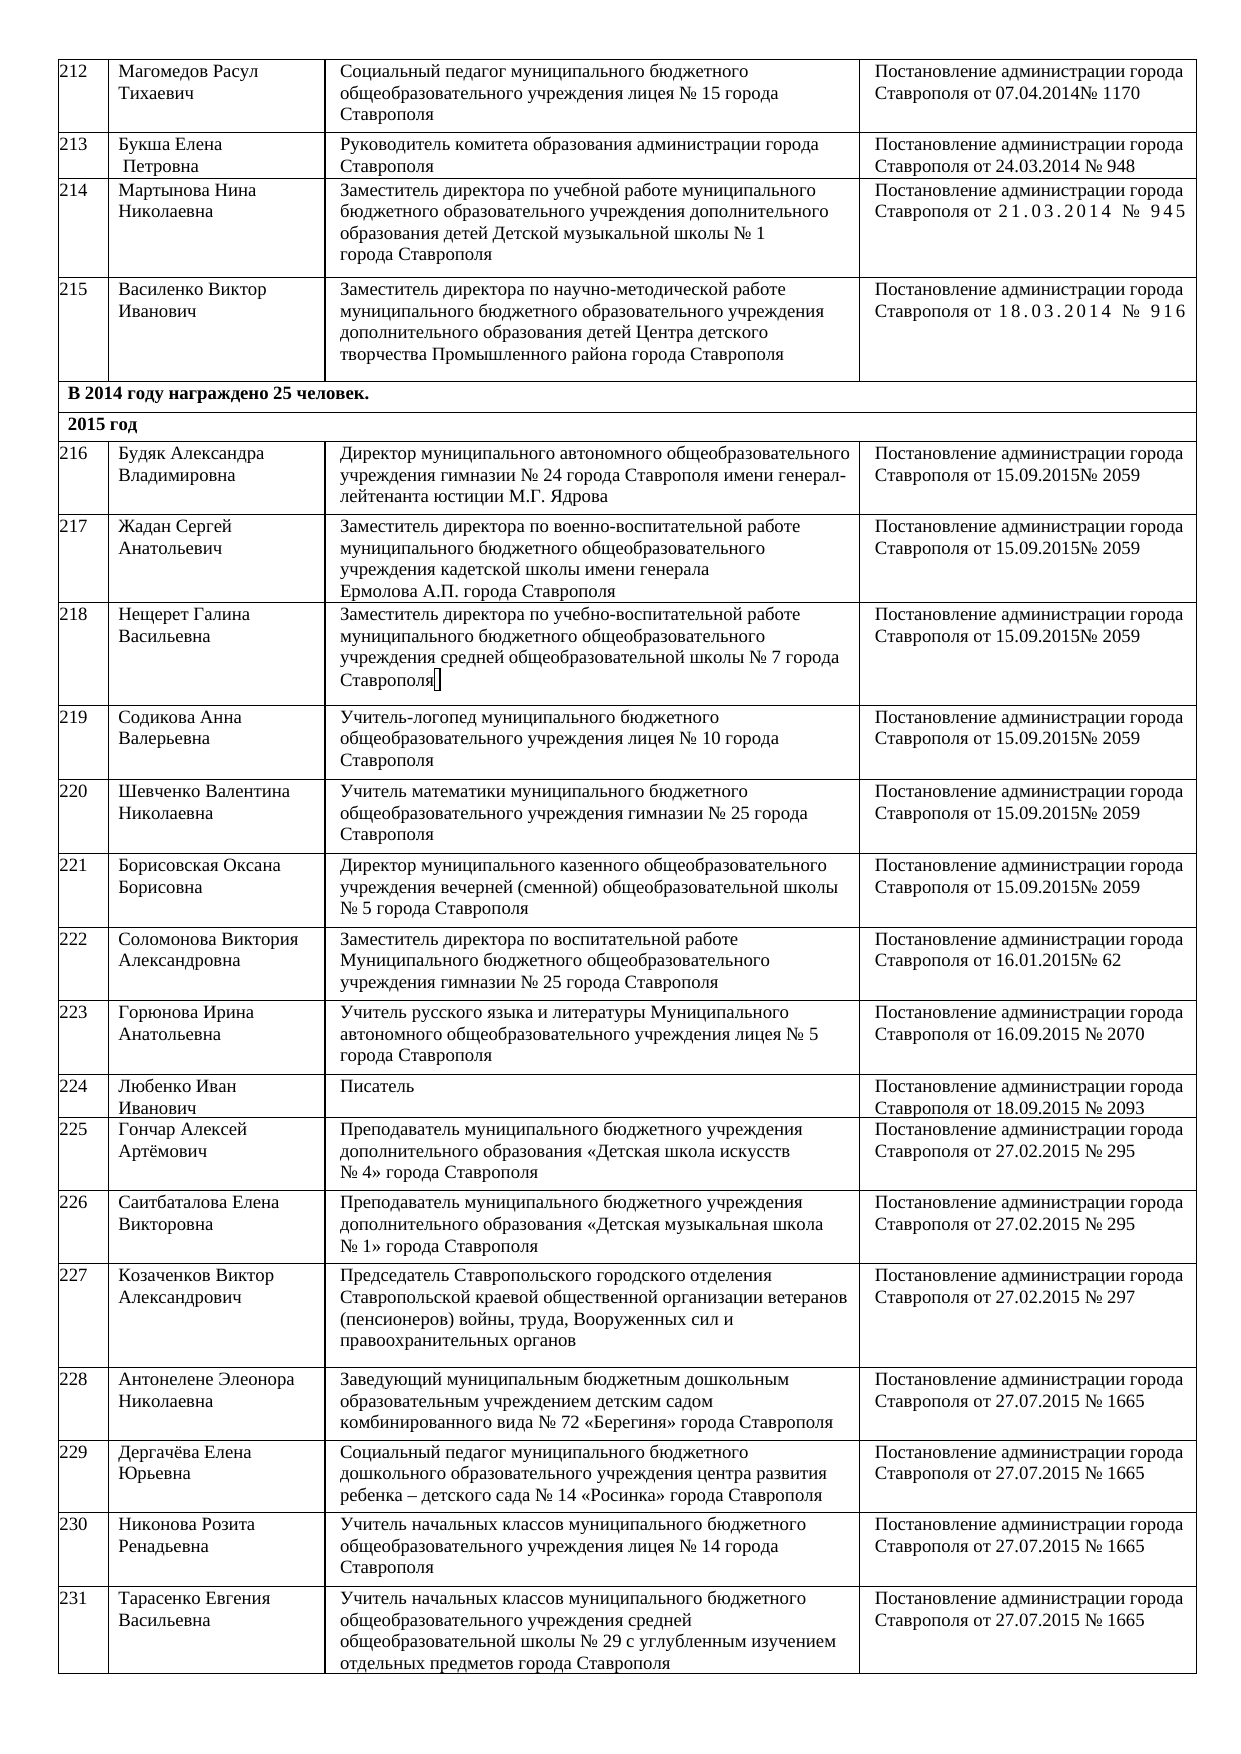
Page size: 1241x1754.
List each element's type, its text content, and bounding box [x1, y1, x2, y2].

table_cell Постановление администрации города Ставрополя от 16.09.2015 № 2070 [860, 1001, 1196, 1074]
table_cell Председатель Ставропольского городского отделения Ставропольской краевой общественной организации ветеранов (пенсионеров) войны, труда, Вооруженных сил и правоохранительных органов [326, 1264, 859, 1367]
table_cell Гончар Алексей Артёмович [109, 1118, 324, 1190]
table_cell Тарасенко Евгения Васильевна [109, 1587, 324, 1672]
table_cell Горюнова Ирина Анатольевна [109, 1001, 324, 1074]
table_cell Заместитель директора по воспитательной работе Муниципального бюджетного общеобразовательного учреждения гимназии № 25 города Ставрополя [326, 928, 859, 1000]
table_cell Постановление администрации города Ставрополя от 24.03.2014 № 948 [860, 133, 1196, 177]
table_cell Постановление администрации города Ставрополя от 27.02.2015 № 295 [860, 1191, 1196, 1263]
table_cell Борисовская Оксана Борисовна [109, 854, 324, 927]
table_cell Социальный педагог муниципального бюджетного общеобразовательного учреждения лицея № 15 города Ставрополя [326, 60, 859, 132]
table_cell 230 [59, 1513, 108, 1586]
table_cell Постановление администрации города Ставрополя от 27.07.2015 № 1665 [860, 1513, 1196, 1586]
table_cell Заместитель директора по учебной работе муниципального бюджетного образовательного учреждения дополнительного образования детей Детской музыкальной школы № 1 города Ставрополя [326, 179, 859, 277]
table_cell Содикова Анна Валерьевна [109, 706, 324, 779]
table_cell Постановление администрации города Ставрополя от 27.02.2015 № 297 [860, 1264, 1196, 1367]
table_cell 223 [59, 1001, 108, 1074]
table_cell 2015 год [59, 413, 1196, 441]
table_cell Антонелене Элеонора Николаевна [109, 1368, 324, 1440]
table_cell Преподаватель муниципального бюджетного учреждения дополнительного образования «Детская школа искусств № 4» города Ставрополя [326, 1118, 859, 1190]
table_cell Постановление администрации города Ставрополя от 16.01.2015№ 62 [860, 928, 1196, 1000]
table_cell Будяк Александра Владимировна [109, 442, 324, 514]
table_cell Заведующий муниципальным бюджетным дошкольным образовательным учреждением детским садом комбинированного вида № 72 «Берегиня» города Ставрополя [326, 1368, 859, 1440]
table_cell Руководитель комитета образования администрации города Ставрополя [326, 133, 859, 177]
table_cell Нещерет Галина Васильевна [109, 603, 324, 704]
table_cell Постановление администрации города Ставрополя от 15.09.2015№ 2059 [860, 854, 1196, 927]
table_cell 220 [59, 780, 108, 853]
table_cell Директор муниципального казенного общеобразовательного учреждения вечерней (сменной) общеобразовательной школы № 5 города Ставрополя [326, 854, 859, 927]
table_cell Постановление администрации города Ставрополя от 21.03.2014 № 945 [860, 179, 1196, 277]
table_cell Социальный педагог муниципального бюджетного дошкольного образовательного учреждения центра развития ребенка – детского сада № 14 «Росинка» города Ставрополя [326, 1441, 859, 1512]
table_cell Учитель начальных классов муниципального бюджетного общеобразовательного учреждения лицея № 14 города Ставрополя [326, 1513, 859, 1586]
table_cell Василенко Виктор Иванович [109, 278, 324, 381]
table_cell Заместитель директора по научно-методической работе муниципального бюджетного образовательного учреждения дополнительного образования детей Центра детского творчества Промышленного района города Ставрополя [326, 278, 859, 381]
table_cell Учитель русского языка и литературы Муниципального автономного общеобразовательного учреждения лицея № 5 города Ставрополя [326, 1001, 859, 1074]
table_cell Преподаватель муниципального бюджетного учреждения дополнительного образования «Детская музыкальная школа № 1» города Ставрополя [326, 1191, 859, 1263]
table_cell 224 [59, 1075, 108, 1117]
table_cell 222 [59, 928, 108, 1000]
table_cell Постановление администрации города Ставрополя от 27.02.2015 № 295 [860, 1118, 1196, 1190]
table_cell Дергачёва Елена Юрьевна [109, 1441, 324, 1512]
table_cell 225 [59, 1118, 108, 1190]
table_cell Постановление администрации города Ставрополя от 15.09.2015№ 2059 [860, 706, 1196, 779]
table_cell 231 [59, 1587, 108, 1672]
table_cell Шевченко Валентина Николаевна [109, 780, 324, 853]
table_cell Букша Елена Петровна [109, 133, 324, 177]
table_cell В 2014 году награждено 25 человек. [59, 382, 1196, 412]
table_cell Постановление администрации города Ставрополя от 15.09.2015№ 2059 [860, 603, 1196, 704]
table_cell Директор муниципального автономного общеобразовательного учреждения гимназии № 24 города Ставрополя имени генерал-лейтенанта юстиции М.Г. Ядрова [326, 442, 859, 514]
table_cell Никонова Розита Ренадьевна [109, 1513, 324, 1586]
table_cell Соломонова Виктория Александровна [109, 928, 324, 1000]
table_cell 227 [59, 1264, 108, 1367]
table_cell 216 [59, 442, 108, 514]
table_cell Постановление администрации города Ставрополя от 15.09.2015№ 2059 [860, 515, 1196, 602]
table_cell 221 [59, 854, 108, 927]
table_cell Постановление администрации города Ставрополя от 15.09.2015№ 2059 [860, 780, 1196, 853]
table_cell 215 [59, 278, 108, 381]
table_cell 214 [59, 179, 108, 277]
table_cell Жадан Сергей Анатольевич [109, 515, 324, 602]
table_cell Заместитель директора по военно-воспитательной работе муниципального бюджетного общеобразовательного учреждения кадетской школы имени генерала Ермолова А.П. города Ставрополя [326, 515, 859, 602]
table_cell Постановление администрации города Ставрополя от 27.07.2015 № 1665 [860, 1441, 1196, 1512]
table_cell Мартынова Нина Николаевна [109, 179, 324, 277]
table_cell Постановление администрации города Ставрополя от 18.09.2015 № 2093 [991, 1075, 1196, 1117]
table_cell Писатель [326, 1075, 859, 1117]
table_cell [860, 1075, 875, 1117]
table_cell Постановление администрации города Ставрополя от 27.07.2015 № 1665 [860, 1368, 1196, 1440]
table_cell Постановление администрации города Ставрополя от 15.09.2015№ 2059 [860, 442, 1196, 514]
table_cell 218 [59, 603, 108, 704]
table_cell 212 [59, 60, 108, 132]
table_cell 226 [59, 1191, 108, 1263]
table_cell Постановление администрации города Ставрополя от 18.03.2014 № 916 [860, 278, 1196, 381]
table_cell 217 [59, 515, 108, 602]
table_cell Саитбаталова Елена Викторовна [109, 1191, 324, 1263]
table_cell Магомедов Расул Тихаевич [109, 60, 324, 132]
table_cell Учитель начальных классов муниципального бюджетного общеобразовательного учреждения средней общеобразовательной школы № 29 с углубленным изучением отдельных предметов города Ставрополя [326, 1587, 859, 1672]
table_cell Заместитель директора по учебно-воспитательной работе муниципального бюджетного общеобразовательного учреждения средней общеобразовательной школы № 7 города Ставрополя [326, 603, 859, 704]
table_cell Постановление администрации города Ставрополя от 07.04.2014№ 1170 [860, 60, 1196, 132]
table_cell Учитель математики муниципального бюджетного общеобразовательного учреждения гимназии № 25 города Ставрополя [326, 780, 859, 853]
table_cell 229 [59, 1441, 108, 1512]
table_cell Учитель-логопед муниципального бюджетного общеобразовательного учреждения лицея № 10 города Ставрополя [326, 706, 859, 779]
table_cell Козаченков Виктор Александрович [109, 1264, 324, 1367]
table_cell Любенко Иван Иванович [109, 1075, 324, 1117]
table_cell 213 [59, 133, 108, 177]
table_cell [860, 1587, 1196, 1672]
table_cell 228 [59, 1368, 108, 1440]
table_cell 219 [59, 706, 108, 779]
